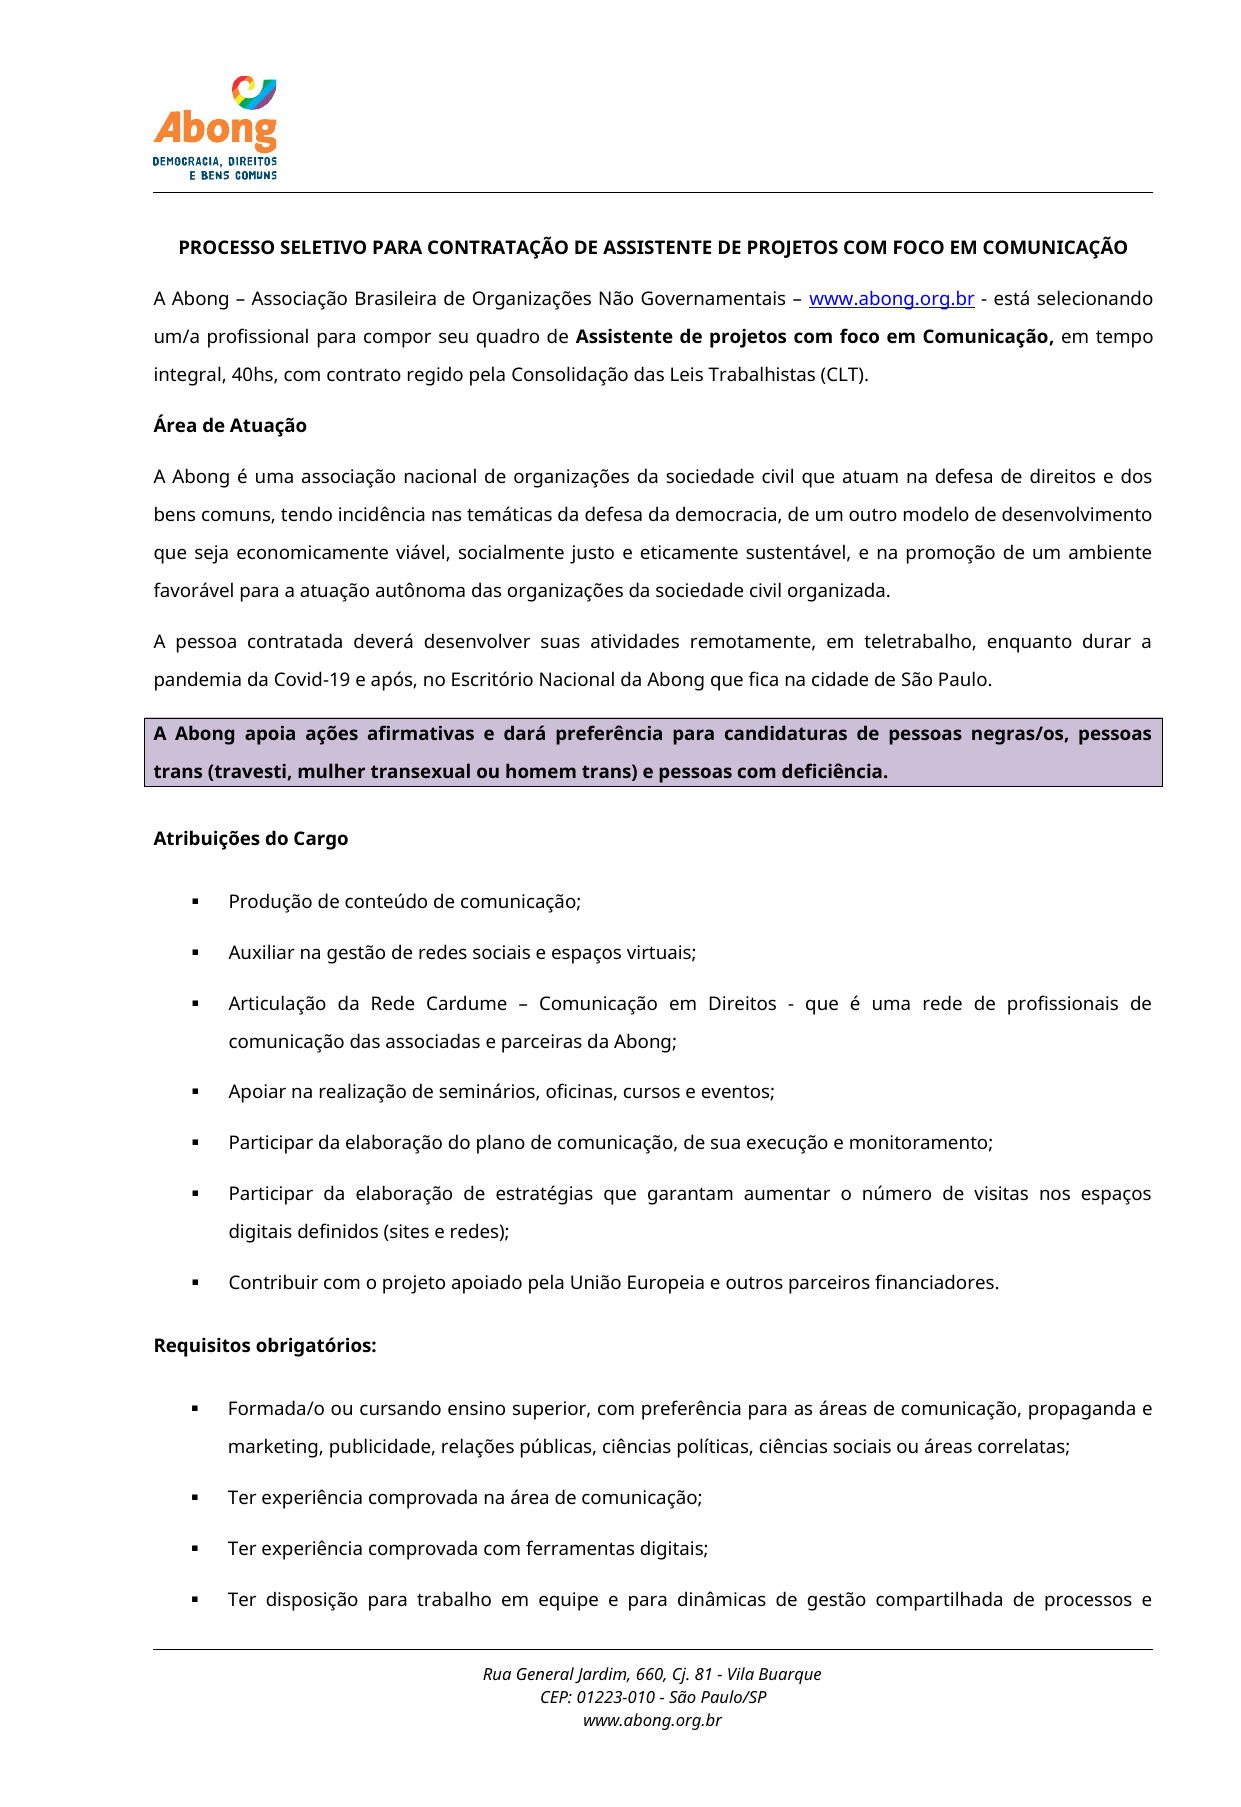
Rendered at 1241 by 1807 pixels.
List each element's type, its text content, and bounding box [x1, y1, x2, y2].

list Apoiar na realização de seminários, oficinas, cursos e eventos; [191, 1079, 1153, 1104]
list Participar da elaboração de estratégias que garantam aumentar o número de visitas nos espaços digitais definidos (sites e redes); [191, 1180, 1153, 1244]
text Atribuições do Cargo [153, 825, 1153, 851]
list Ter disposição para trabalho em equipe e para dinâmicas de gestão compartilhada de processos e projetos; [190, 1586, 1153, 1612]
text A pessoa contratada deverá desenvolver suas atividades remotamente, em teletrabalho, enquanto durar a pandemia da Covid-19 e após, no Escritório Nacional da Abong que fica na cidade de São Paulo. [153, 628, 1153, 692]
text PROCESSO SELETIVO PARA CONTRATAÇÃO DE ASSISTENTE DE PROJETOS COM FOCO EM COMUNICAÇÃO [153, 234, 1153, 260]
text A Abong apoia ações afirmativas e dará preferência para candidaturas de pessoas negras/os, pessoas trans (travesti, mulher transexual ou homem trans) e pessoas com deficiência. [145, 719, 1162, 786]
text A Abong é uma associação nacional de organizações da sociedade civil que atuam na defesa de direitos e dos bens comuns, tendo incidência nas temáticas da defesa da democracia, de um outro modelo de desenvolvimento que seja economicamente viável, socialmente justo e eticamente sustentável, e na promoção de um ambiente favorável para a atuação autônoma das organizações da sociedade civil organizada. [153, 463, 1153, 603]
text A Abong – Associação Brasileira de Organizações Não Governamentais – www.abong.org.br - está selecionando um/a profissional para compor seu quadro de Assistente de projetos com foco em Comunicação, em tempo integral, 40hs, com contrato regido pela Consolidação das Leis Trabalhistas (CLT). [153, 285, 1153, 387]
list Ter experiência comprovada com ferramentas digitais; [190, 1535, 1153, 1561]
list Produção de conteúdo de comunicação; [191, 888, 1153, 914]
list Articulação da Rede Cardume – Comunicação em Direitos - que é uma rede de profissionais de comunicação das associadas e parceiras da Abong; [191, 990, 1153, 1053]
list Formada/o ou cursando ensino superior, com preferência para as áreas de comunicação, propaganda e marketing, publicidade, relações públicas, ciências políticas, ciências sociais ou áreas correlatas; [190, 1396, 1153, 1459]
list Ter experiência comprovada na área de comunicação; [190, 1484, 1153, 1510]
list Participar da elaboração do plano de comunicação, de sua execução e monitoramento; [191, 1129, 1153, 1155]
text Área de Atuação [153, 412, 1153, 438]
text Requisitos obrigatórios: [153, 1332, 1153, 1358]
list Contribuir com o projeto apoiado pela União Europeia e outros parceiros financiadores. [191, 1269, 1153, 1295]
picture [153, 76, 277, 180]
list Auxiliar na gestão de redes sociais e espaços virtuais; [191, 939, 1153, 964]
